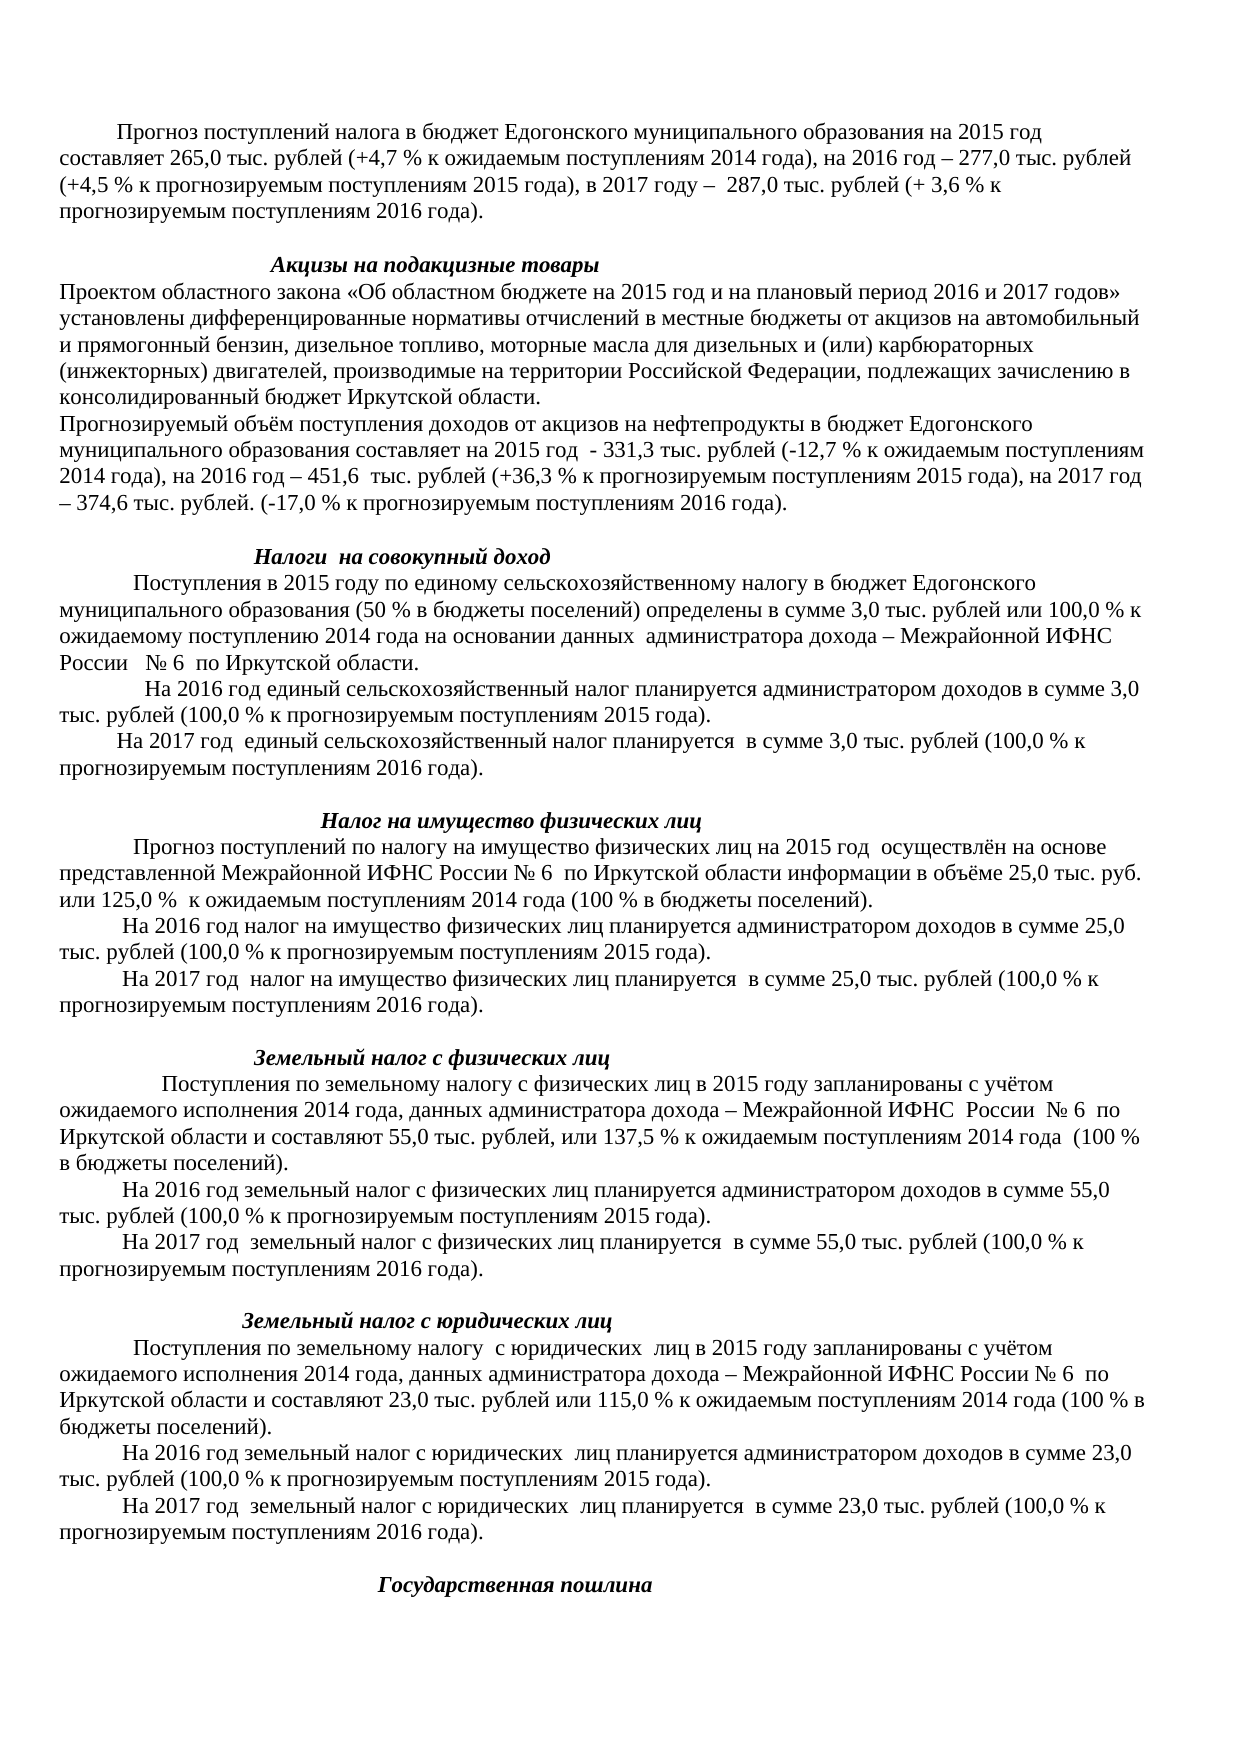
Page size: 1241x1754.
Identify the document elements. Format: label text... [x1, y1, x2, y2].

text На 2016 год единый сельскохозяйственный налог планируется администратором доходов в сумме 3,0 тыс. рублей (100,0 % к прогнозируемым поступлениям 2015 года). [59, 675, 1152, 728]
text Поступления по земельному налогу с физических лиц в 2015 году запланированы с учётом ожидаемого исполнения 2014 года, данных администратора дохода – Межрайонной ИФНС России № 6 по Иркутской области и составляют 55,0 тыс. рублей, или 137,5 % к ожидаемым поступлениям 2014 года (100 % в бюджеты поселений). [59, 1070, 1152, 1176]
text На 2017 год единый сельскохозяйственный налог планируется в сумме 3,0 тыс. рублей (100,0 % к прогнозируемым поступлениям 2016 года). [59, 728, 1152, 780]
text Земельный налог с физических лиц [59, 1044, 1152, 1070]
text Поступления в 2015 году по единому сельскохозяйственному налогу в бюджет Едогонского муниципального образования (50 % в бюджеты поселений) определены в сумме 3,0 тыс. рублей или 100,0 % к ожидаемому поступлению 2014 года на основании данных администратора дохода – Межрайонной ИФНС России № 6 по Иркутской области. [59, 569, 1152, 675]
text На 2017 год земельный налог с физических лиц планируется в сумме 55,0 тыс. рублей (100,0 % к прогнозируемым поступлениям 2016 года). [59, 1228, 1152, 1281]
text На 2017 год налог на имущество физических лиц планируется в сумме 25,0 тыс. рублей (100,0 % к прогнозируемым поступлениям 2016 года). [59, 965, 1152, 1017]
text Прогноз поступлений по налогу на имущество физических лиц на 2015 год осуществлён на основе представленной Межрайонной ИФНС России № 6 по Иркутской области информации в объёме 25,0 тыс. руб. или 125,0 % к ожидаемым поступлениям 2014 года (100 % в бюджеты поселений). [59, 833, 1152, 912]
text Прогнозируемый объём поступления доходов от акцизов на нефтепродукты в бюджет Едогонского муниципального образования составляет на 2015 год - 331,3 тыс. рублей (-12,7 % к ожидаемым поступлениям 2014 года), на 2016 год – 451,6 тыс. рублей (+36,3 % к прогнозируемым поступлениям 2015 года), на 2017 год – 374,6 тыс. рублей. (-17,0 % к прогнозируемым поступлениям 2016 года). [59, 410, 1152, 515]
text На 2017 год земельный налог с юридических лиц планируется в сумме 23,0 тыс. рублей (100,0 % к прогнозируемым поступлениям 2016 года). [59, 1492, 1152, 1544]
text Акцизы на подакцизные товары [59, 252, 1152, 278]
text Налоги на совокупный доход [59, 543, 1152, 569]
text Земельный налог с юридических лиц [59, 1307, 1152, 1334]
text Прогноз поступлений налога в бюджет Едогонского муниципального образования на 2015 год составляет 265,0 тыс. рублей (+4,7 % к ожидаемым поступлениям 2014 года), на 2016 год – 277,0 тыс. рублей (+4,5 % к прогнозируемым поступлениям 2015 года), в 2017 году – 287,0 тыс. рублей (+ 3,6 % к прогнозируемым поступлениям 2016 года). [59, 118, 1152, 223]
text Налог на имущество физических лиц [59, 807, 1152, 833]
text На 2016 год земельный налог с юридических лиц планируется администратором доходов в сумме 23,0 тыс. рублей (100,0 % к прогнозируемым поступлениям 2015 года). [59, 1439, 1152, 1492]
text Проектом областного закона «Об областном бюджете на 2015 год и на плановый период 2016 и 2017 годов» установлены дифференцированные нормативы отчислений в местные бюджеты от акцизов на автомобильный и прямогонный бензин, дизельное топливо, моторные масла для дизельных и (или) карбюраторных (инжекторных) двигателей, производимые на территории Российской Федерации, подлежащих зачислению в консолидированный бюджет Иркутской области. [59, 278, 1152, 410]
text Государственная пошлина [59, 1571, 1152, 1597]
text Поступления по земельному налогу с юридических лиц в 2015 году запланированы с учётом ожидаемого исполнения 2014 года, данных администратора дохода – Межрайонной ИФНС России № 6 по Иркутской области и составляют 23,0 тыс. рублей или 115,0 % к ожидаемым поступлениям 2014 года (100 % в бюджеты поселений). [59, 1334, 1152, 1439]
text На 2016 год налог на имущество физических лиц планируется администратором доходов в сумме 25,0 тыс. рублей (100,0 % к прогнозируемым поступлениям 2015 года). [59, 912, 1152, 965]
text На 2016 год земельный налог с физических лиц планируется администратором доходов в сумме 55,0 тыс. рублей (100,0 % к прогнозируемым поступлениям 2015 года). [59, 1176, 1152, 1228]
